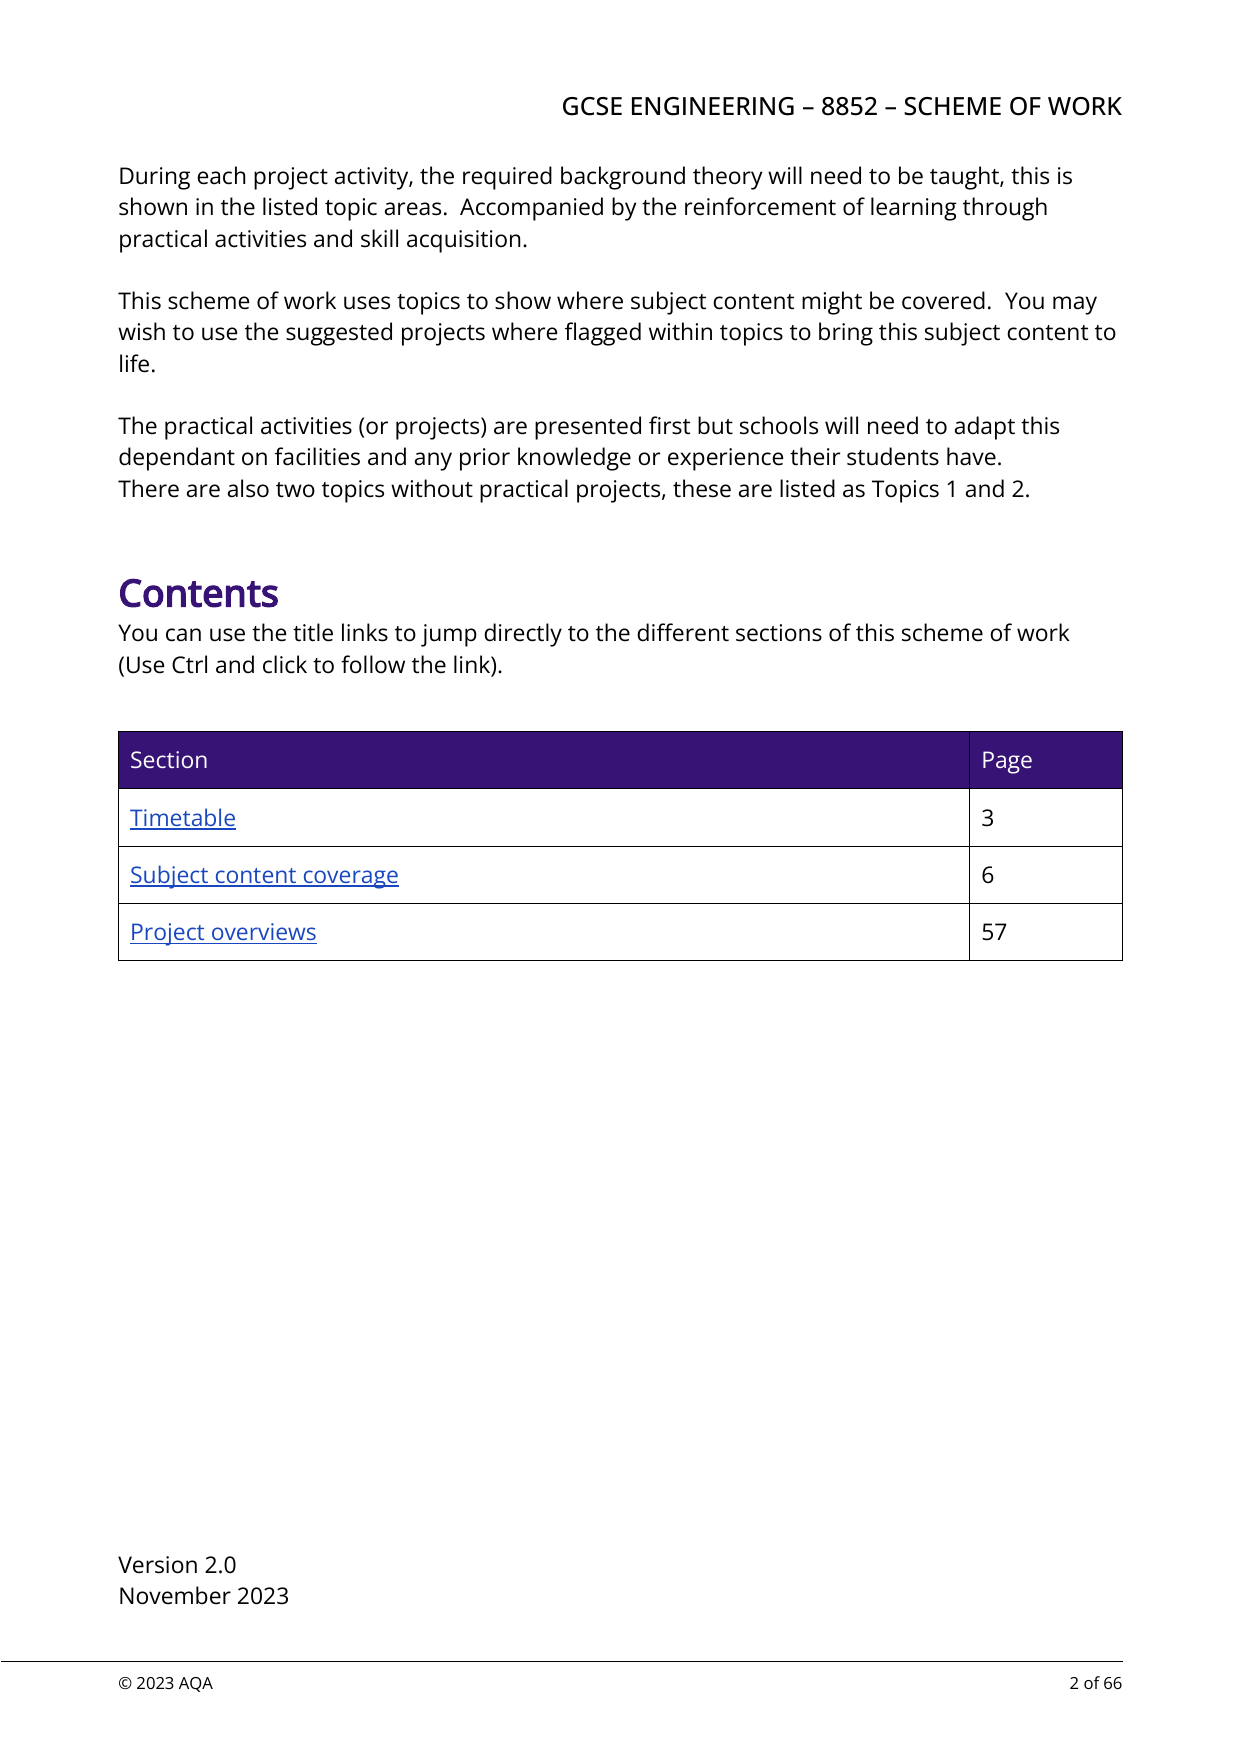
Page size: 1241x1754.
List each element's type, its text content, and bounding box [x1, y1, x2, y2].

text This scheme of work uses topics to show where subject content might be covered. You may wish to use the suggested projects where flagged within topics to bring this subject content to life. [118, 285, 1122, 379]
table_cell 3 [970, 789, 1122, 846]
text The practical activities (or projects) are presented first but schools will need to adapt this dependant on facilities and any prior knowledge or experience their students have. [118, 410, 1122, 473]
table_cell 57 [970, 904, 1122, 960]
table_cell Subject content coverage [119, 847, 969, 903]
text Contents [118, 566, 1122, 617]
text You can use the title links to jump directly to the different sections of this scheme of work (Use Ctrl and click to follow the link). [118, 617, 1122, 680]
table_cell Project overviews [119, 904, 969, 960]
table_header Section [119, 732, 969, 788]
table_header Page [970, 732, 1122, 788]
table_cell Timetable [119, 789, 969, 846]
table_cell 6 [970, 847, 1122, 903]
text During each project activity, the required background theory will need to be taught, this is shown in the listed topic areas. Accompanied by the reinforcement of learning through practical activities and skill acquisition. [118, 160, 1122, 254]
text There are also two topics without practical projects, these are listed as Topics 1 and 2. [118, 473, 1122, 504]
text Version 2.0 [118, 1549, 1122, 1580]
text November 2023 [118, 1580, 1122, 1611]
